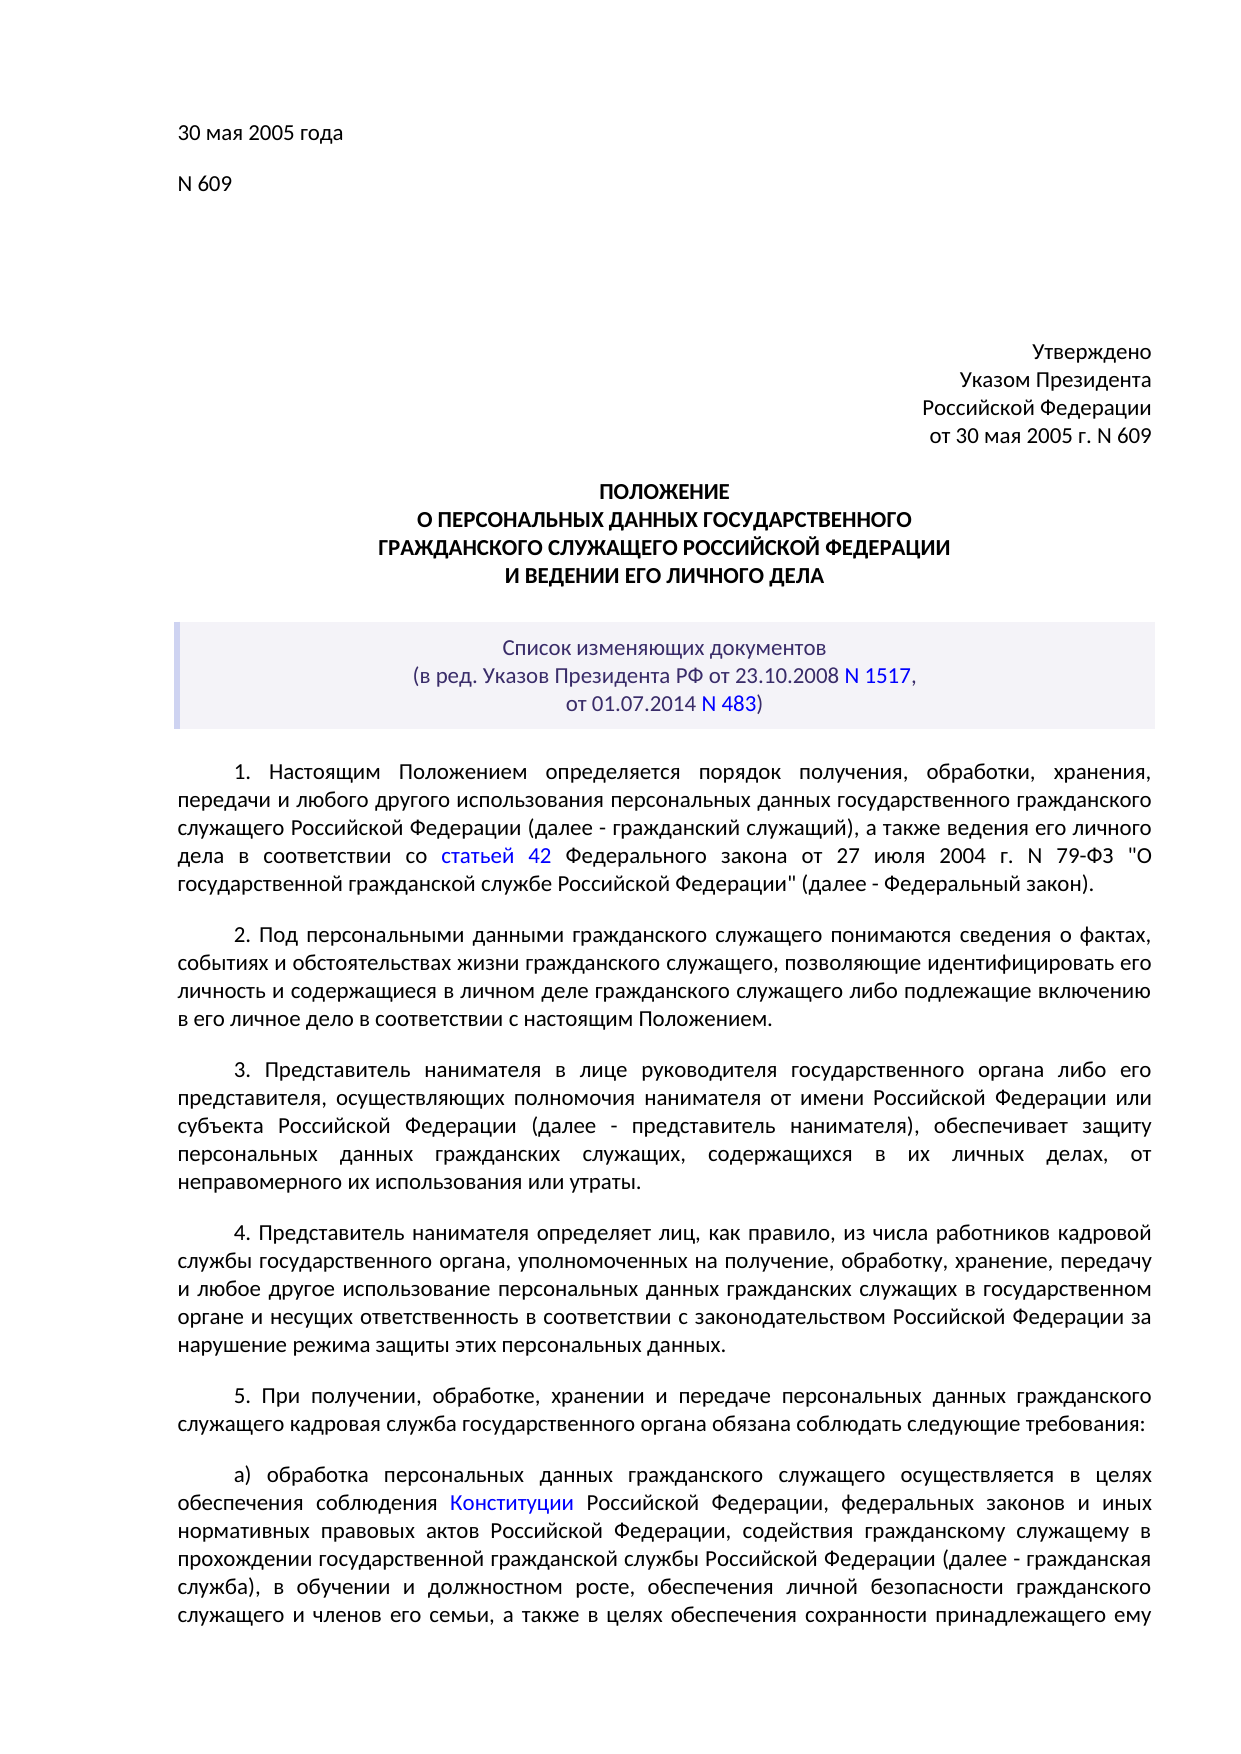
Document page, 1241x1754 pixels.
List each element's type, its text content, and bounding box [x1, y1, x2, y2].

text Российской Федерации [177, 393, 1152, 421]
text N 609 [177, 169, 1152, 197]
text 1. Настоящим Положением определяется порядок получения, обработки, хранения, передачи и любого другого использования персональных данных государственного гражданского служащего Российской Федерации (далее - гражданский служащий), а также ведения его личного дела в соответствии со статьей 42 Федерального закона от 27 июля 2004 г. N 79-ФЗ "О государственной гражданской службе Российской Федерации" (далее - Федеральный закон). [177, 757, 1152, 897]
table_header Список изменяющих документов (в ред. Указов Президента РФ от 23.10.2008 N 1517, от 01.07.2014 N 483) [180, 622, 1149, 729]
text от 30 мая 2005 г. N 609 [177, 421, 1152, 449]
text 2. Под персональными данными гражданского служащего понимаются сведения о фактах, событиях и обстоятельствах жизни гражданского служащего, позволяющие идентифицировать его личность и содержащиеся в личном деле гражданского служащего либо подлежащие включению в его личное дело в соответствии с настоящим Положением. [177, 920, 1152, 1032]
text 30 мая 2005 года [177, 118, 1152, 146]
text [177, 1460, 1152, 1628]
title О ПЕРСОНАЛЬНЫХ ДАННЫХ ГОСУДАРСТВЕННОГО [177, 505, 1152, 533]
text Указом Президента [177, 365, 1152, 393]
title ГРАЖДАНСКОГО СЛУЖАЩЕГО РОССИЙСКОЙ ФЕДЕРАЦИИ [177, 533, 1152, 561]
text Утверждено [177, 337, 1152, 365]
text 3. Представитель нанимателя в лице руководителя государственного органа либо его представителя, осуществляющих полномочия нанимателя от имени Российской Федерации или субъекта Российской Федерации (далее - представитель нанимателя), обеспечивает защиту персональных данных гражданских служащих, содержащихся в их личных делах, от неправомерного их использования или утраты. [177, 1055, 1152, 1195]
text 5. При получении, обработке, хранении и передаче персональных данных гражданского служащего кадровая служба государственного органа обязана соблюдать следующие требования: [177, 1381, 1152, 1437]
text 4. Представитель нанимателя определяет лиц, как правило, из числа работников кадровой службы государственного органа, уполномоченных на получение, обработку, хранение, передачу и любое другое использование персональных данных гражданских служащих в государственном органе и несущих ответственность в соответствии с законодательством Российской Федерации за нарушение режима защиты этих персональных данных. [177, 1218, 1152, 1358]
title ПОЛОЖЕНИЕ [177, 477, 1152, 505]
title И ВЕДЕНИИ ЕГО ЛИЧНОГО ДЕЛА [177, 561, 1152, 589]
